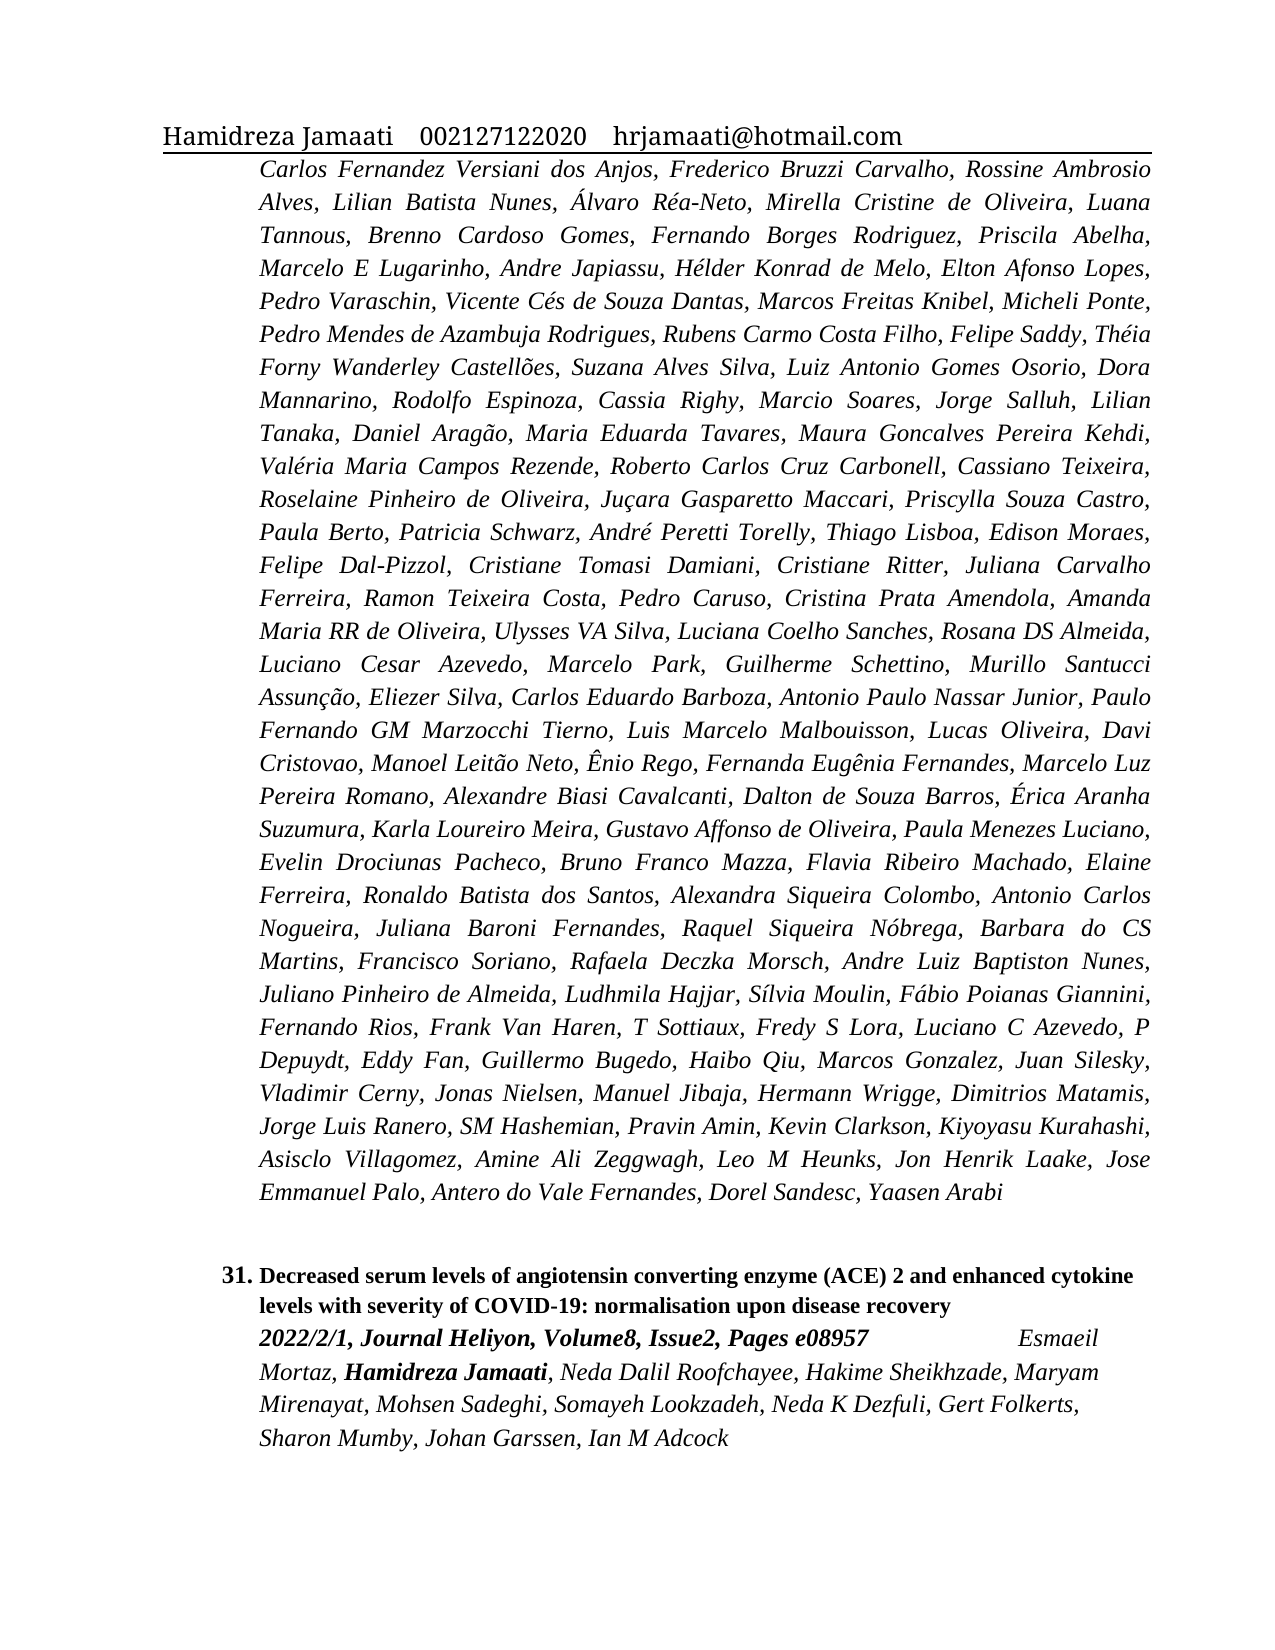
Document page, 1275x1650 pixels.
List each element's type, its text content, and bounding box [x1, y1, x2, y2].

list Decreased serum levels of angiotensin converting enzyme (ACE) 2 and enhanced cytokine levels with severity of COVID-19: normalisation upon disease recovery 2022/2/1, Journal Heliyon, Volume8, Issue2, Pages e08957 Esmaeil Mortaz, Hamidreza Jamaati, Neda Dalil Roofchayee, Hakime Sheikhzade, Maryam Mirenayat, Mohsen Sadeghi, Somayeh Lookzadeh, Neda K Dezfuli, Gert Folkerts, Sharon Mumby, Johan Garssen, Ian M Adcock [222, 1260, 1152, 1451]
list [222, 154, 1152, 1206]
